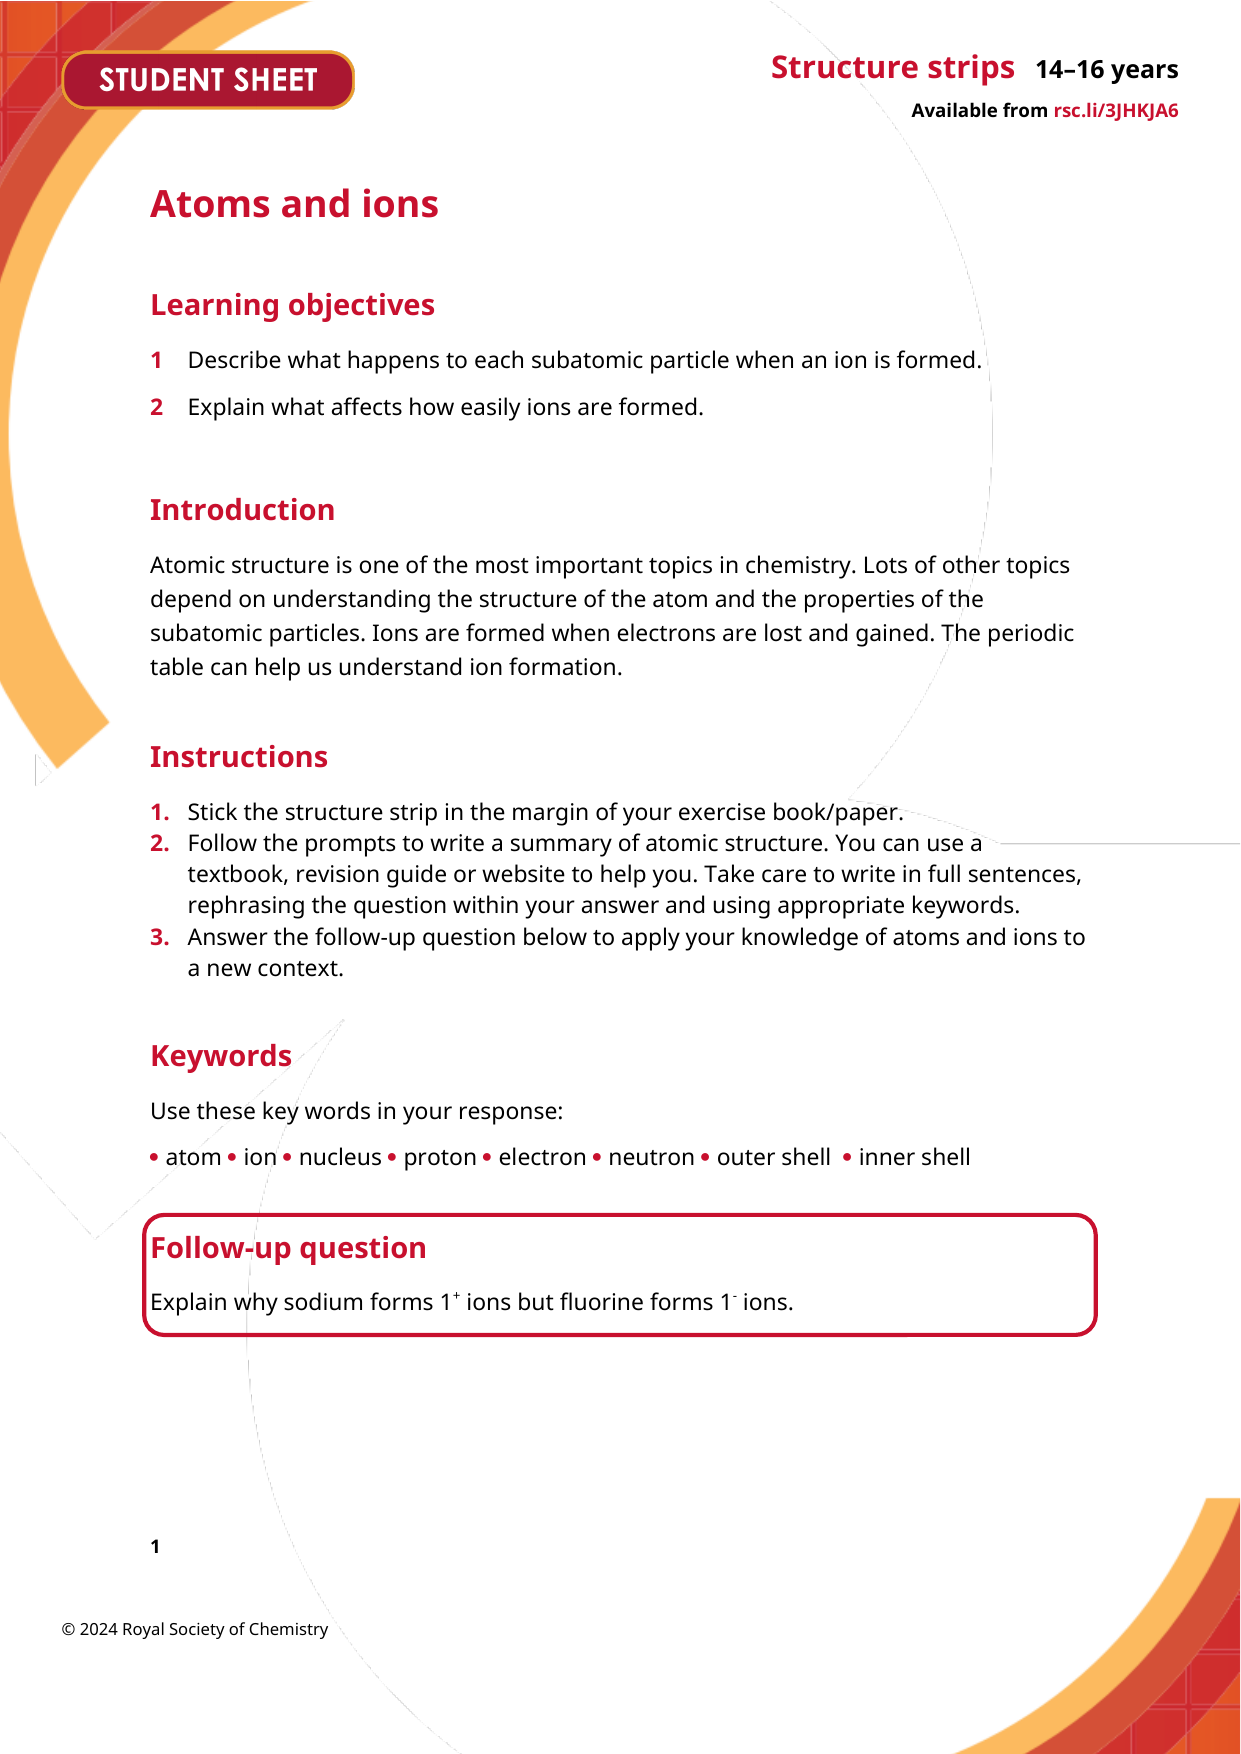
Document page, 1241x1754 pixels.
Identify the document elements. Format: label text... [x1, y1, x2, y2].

text Follow-up question [150, 1227, 1090, 1267]
text Instructions [150, 736, 1090, 776]
text Learning objectives [150, 284, 1090, 324]
text Explain what affects how easily ions are formed. [150, 391, 1090, 422]
text Introduction [150, 490, 1090, 529]
text Atoms and ions [150, 177, 1090, 228]
text atom ion nucleus proton electron neutron outer shell inner shell [150, 1141, 1090, 1172]
text Explain why sodium forms 1+ ions but fluorine forms 1- ions. [150, 1286, 1090, 1318]
text Keywords [150, 1035, 1090, 1075]
list Follow the prompts to write a summary of atomic structure. You can use a textbook, revision guide or website to help you. Take care to write in full sentences, rephrasing the question within your answer and using appropriate keywords. [150, 827, 1090, 921]
list Stick the structure strip in the margin of your exercise book/paper. [150, 796, 1090, 827]
text Atomic structure is one of the most important topics in chemistry. Lots of other topics depend on understanding the structure of the atom and the properties of the subatomic particles. Ions are formed when electrons are lost and gained. The periodic table can help us understand ion formation. [150, 549, 1090, 682]
text Use these key words in your response: [150, 1095, 1090, 1126]
picture [61, 50, 355, 110]
text Describe what happens to each subatomic particle when an ion is formed. [150, 344, 1090, 375]
list Answer the follow-up question below to apply your knowledge of atoms and ions to a new context. [150, 921, 1090, 983]
